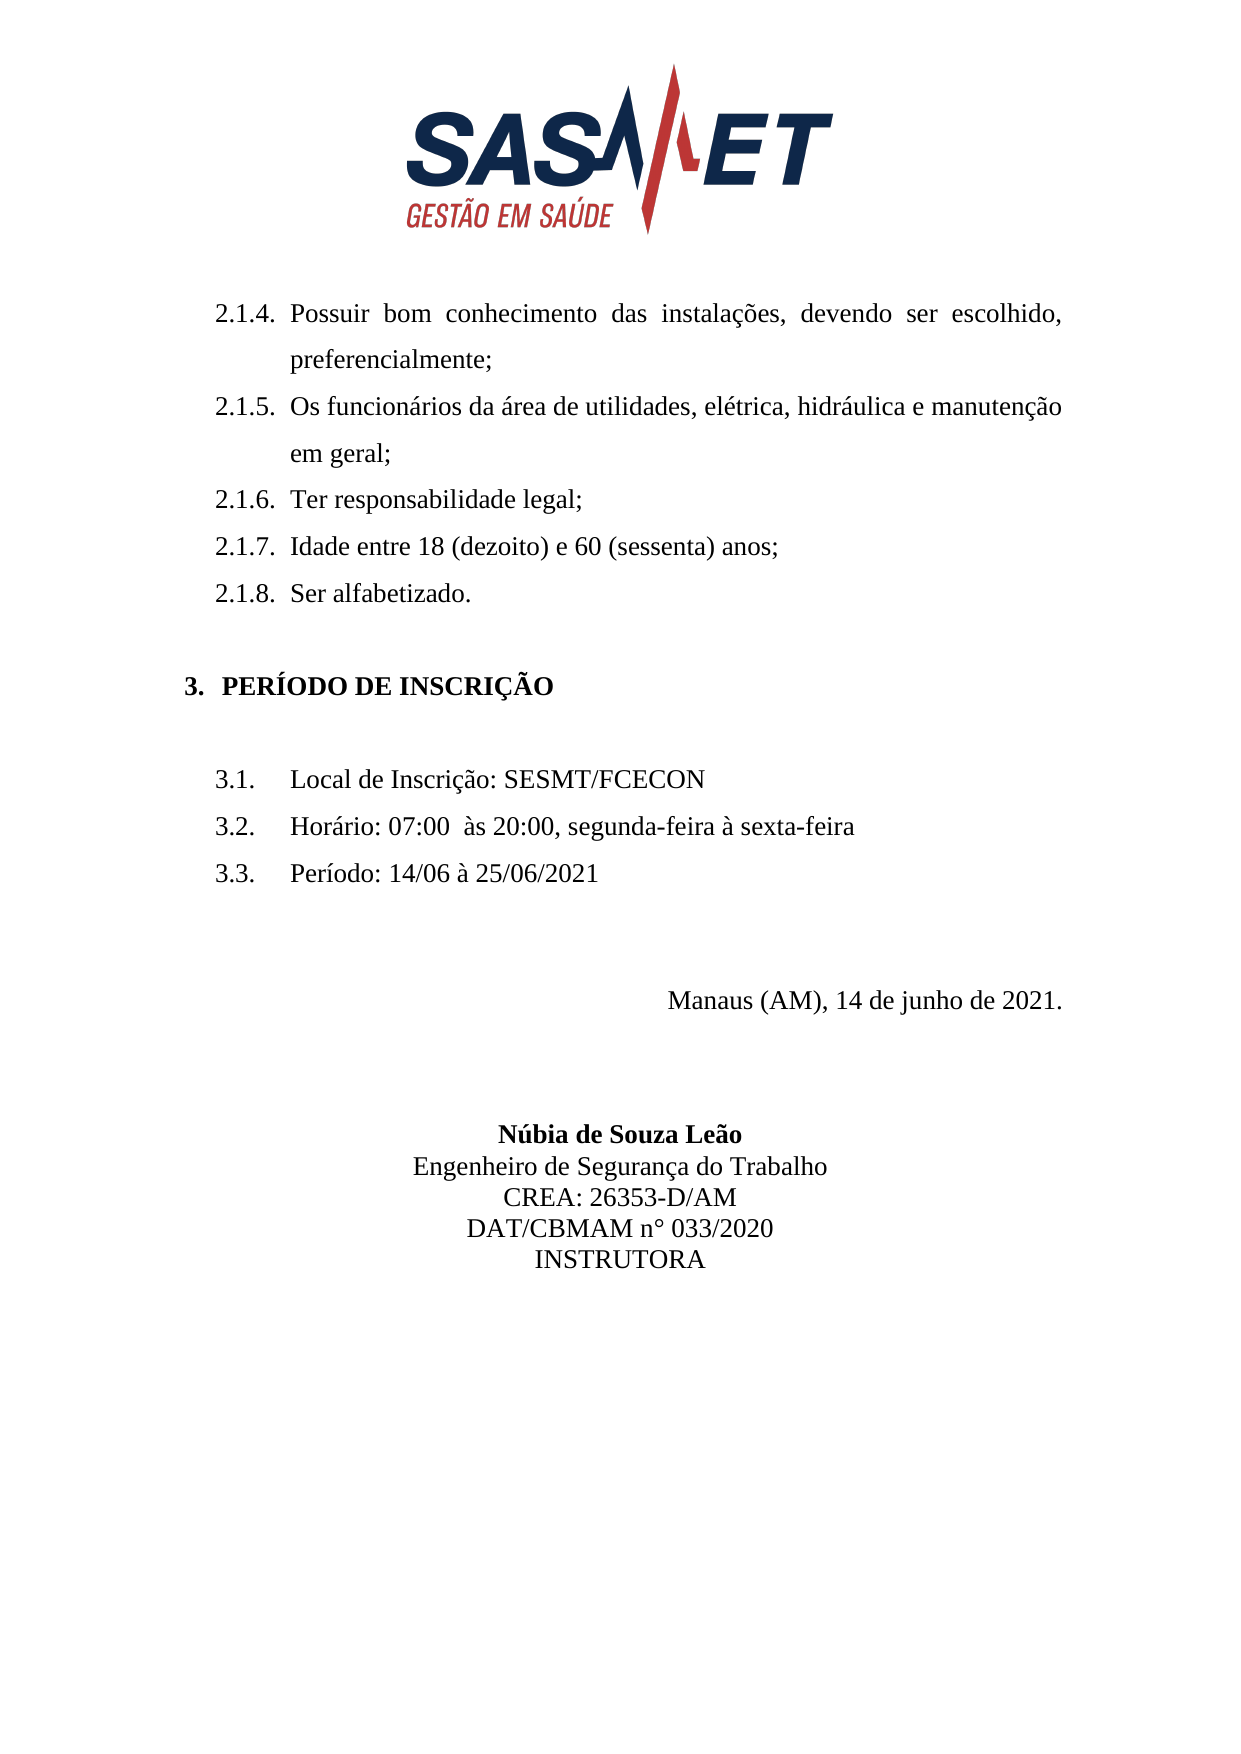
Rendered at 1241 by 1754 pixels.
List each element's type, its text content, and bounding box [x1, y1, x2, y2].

text CREA: 26353-D/AM [177, 1181, 1063, 1212]
list Possuir bom conhecimento das instalações, devendo ser escolhido, preferencialmente; [215, 297, 1063, 374]
text Núbia de Souza Leão [177, 1118, 1063, 1150]
list Ter responsabilidade legal; [215, 483, 1063, 514]
list Ser alfabetizado. [215, 577, 1063, 608]
list Idade entre 18 (dezoito) e 60 (sessenta) anos; [215, 530, 1063, 561]
picture [371, 34, 869, 264]
text DAT/CBMAM n° 033/2020 [177, 1212, 1063, 1243]
text Engenheiro de Segurança do Trabalho [177, 1150, 1063, 1181]
text Manaus (AM), 14 de junho de 2021. [177, 984, 1063, 1016]
list PERÍODO DE INSCRIÇÃO [184, 670, 1063, 701]
list Local de Inscrição: SESMT/FCECON [215, 763, 1063, 794]
text INSTRUTORA [177, 1243, 1063, 1274]
list Período: 14/06 à 25/06/2021 [215, 857, 1063, 888]
list Horário: 07:00 às 20:00, segunda-feira à sexta-feira [215, 810, 1063, 841]
list Os funcionários da área de utilidades, elétrica, hidráulica e manutenção em geral; [215, 390, 1063, 468]
